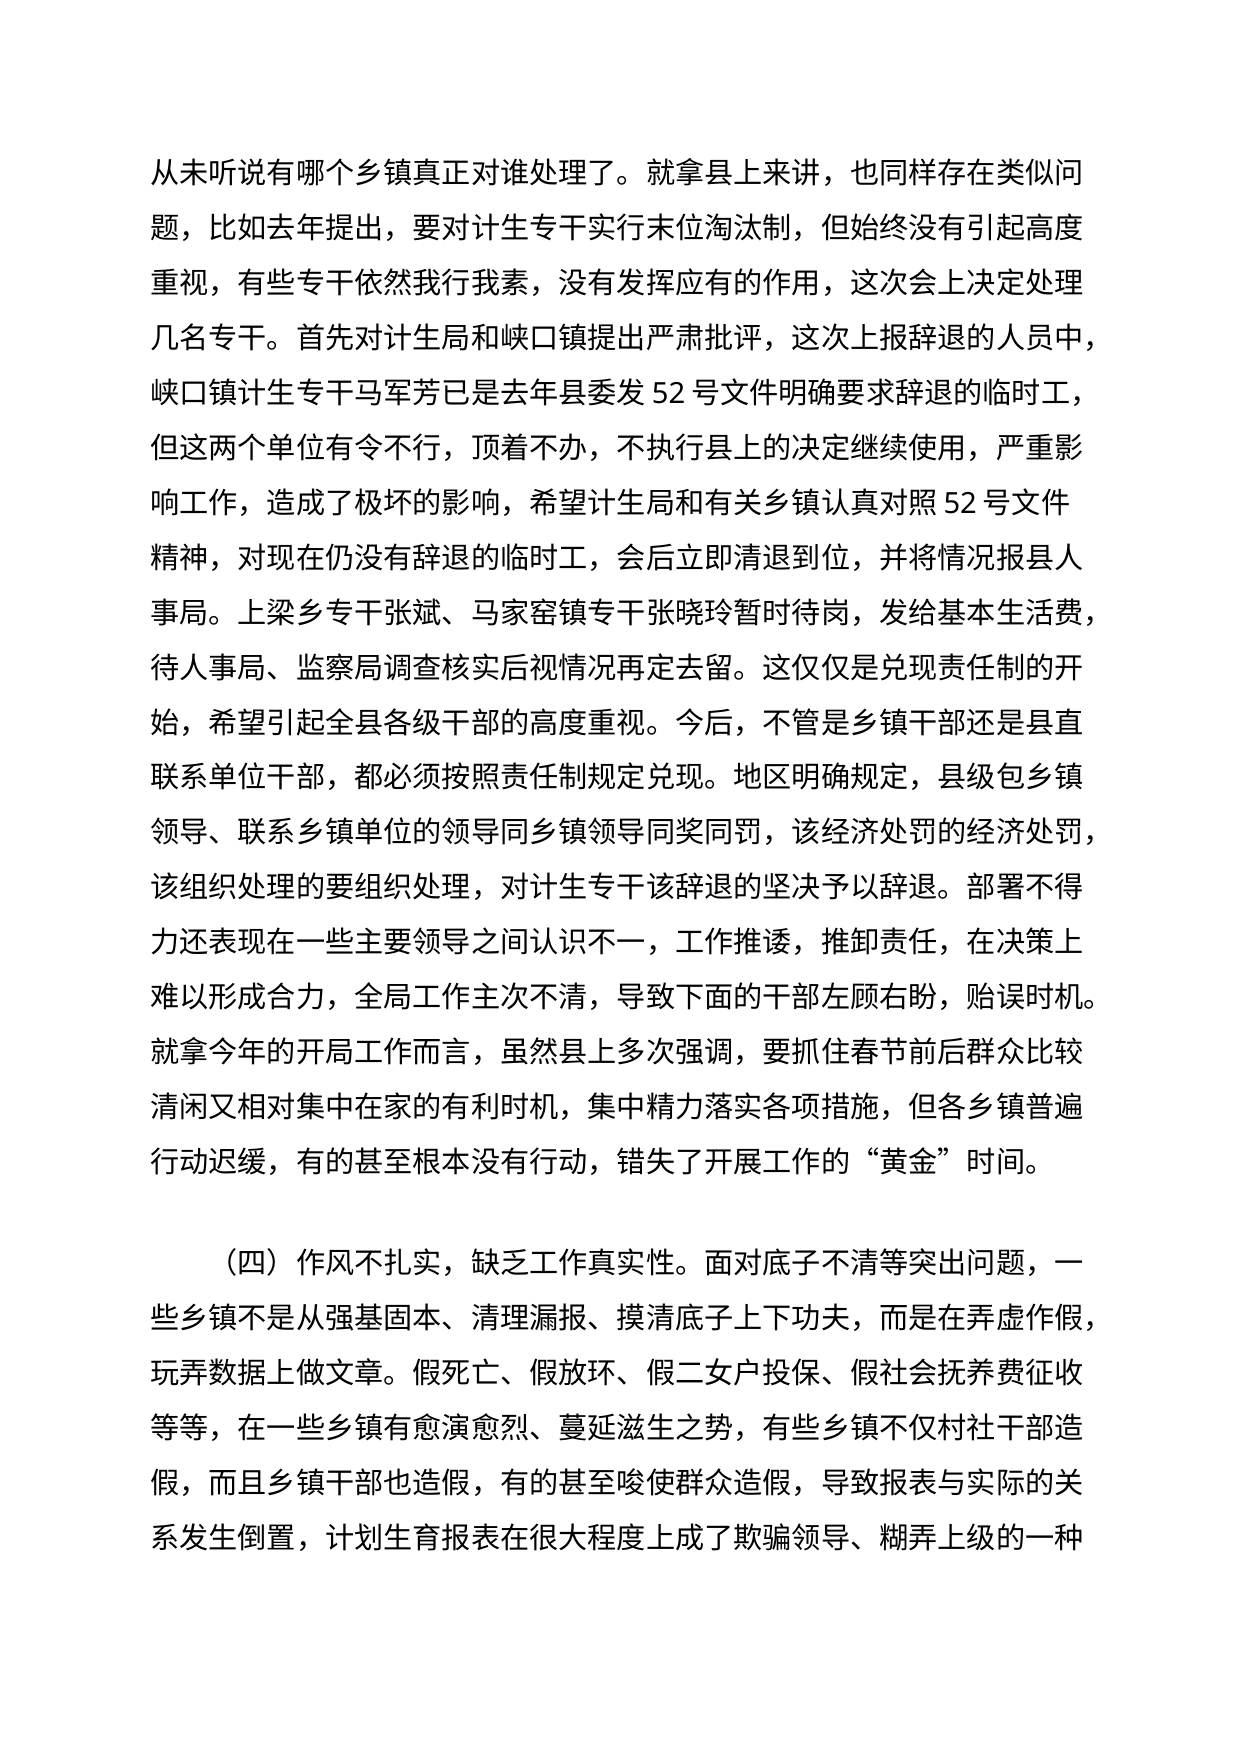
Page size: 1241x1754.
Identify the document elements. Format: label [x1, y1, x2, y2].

text [150, 150, 1090, 1181]
text [150, 1240, 1090, 1557]
